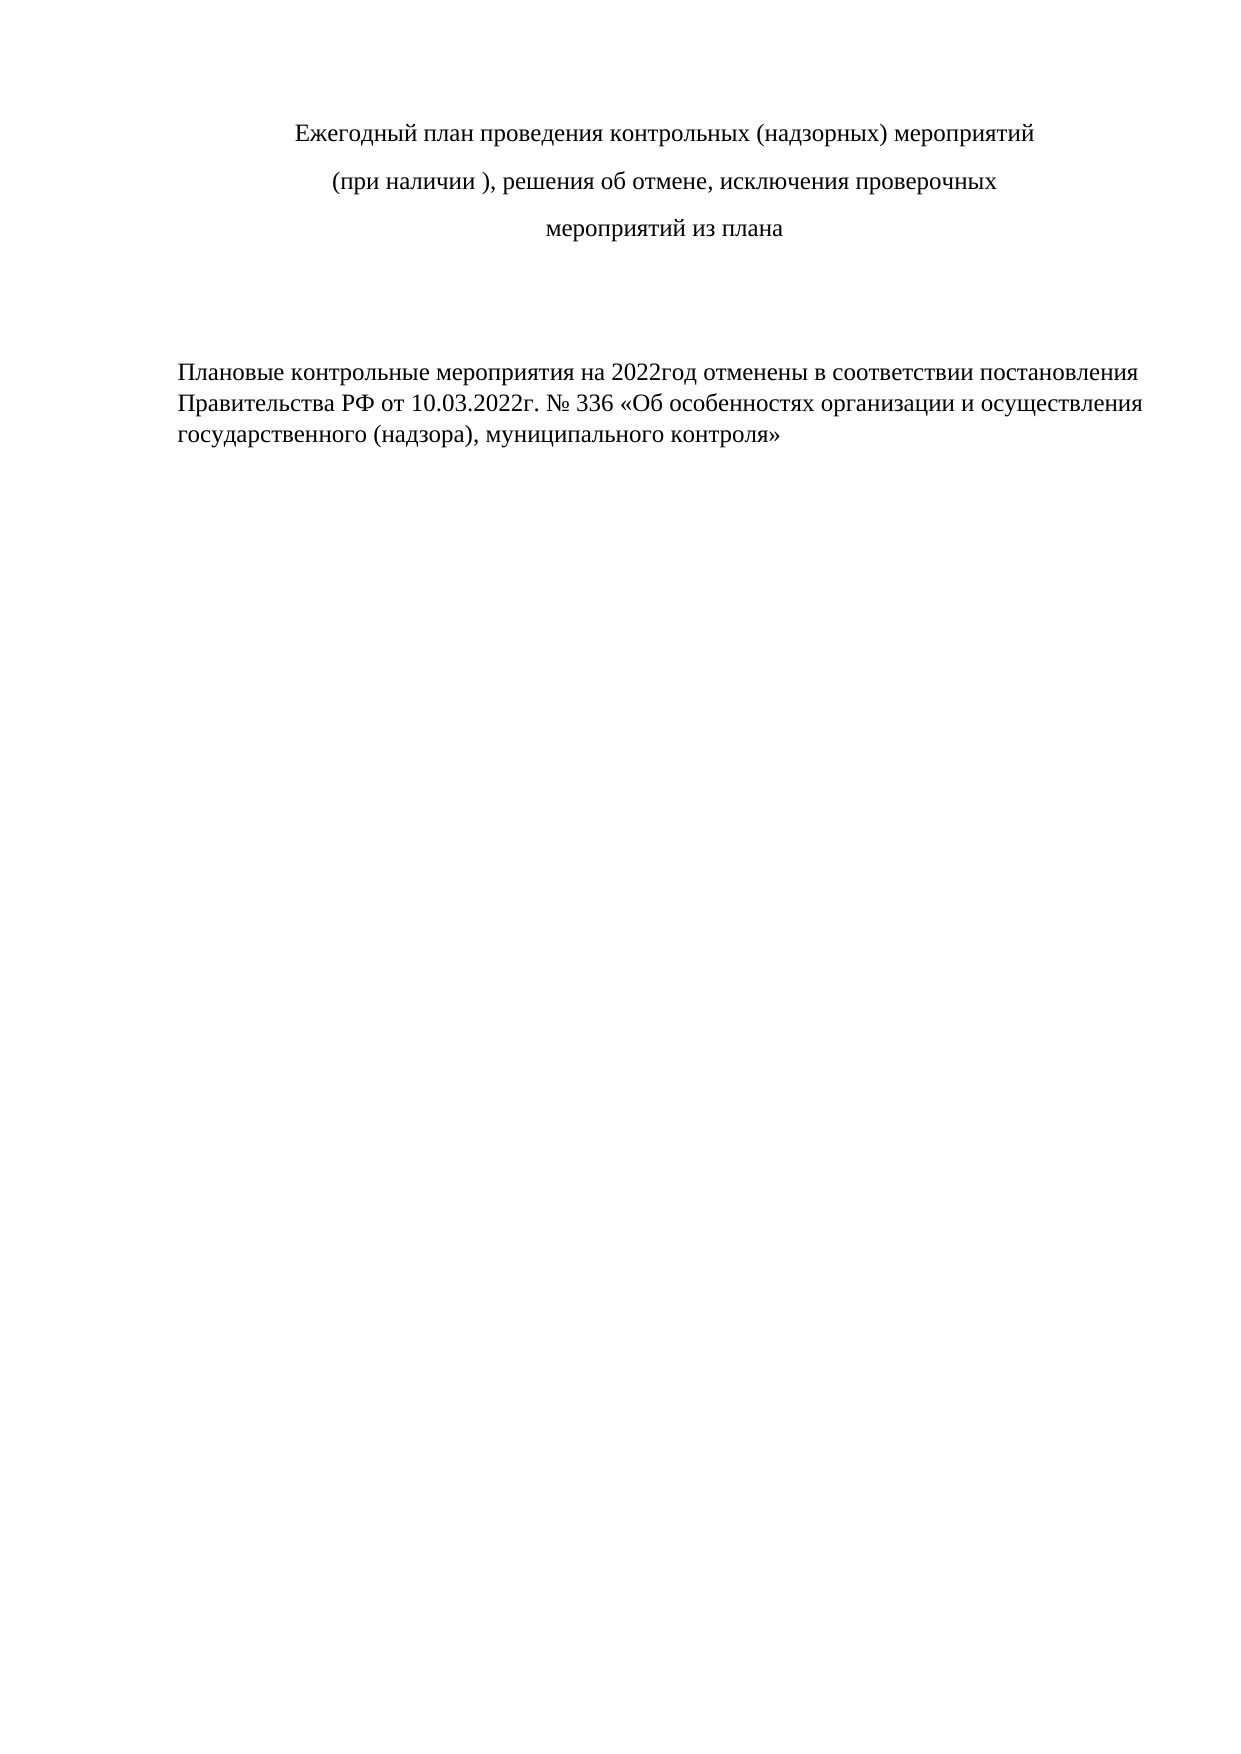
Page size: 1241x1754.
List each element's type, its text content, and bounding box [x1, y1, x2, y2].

text Плановые контрольные мероприятия на 2022год отменены в соответствии постановления Правительства РФ от 10.03.2022г. № 336 «Об особенностях организации и осуществления государственного (надзора), муниципального контроля» [177, 357, 1152, 447]
text (при наличии ), решения об отмене, исключения проверочных [177, 166, 1152, 194]
text мероприятий из плана [177, 213, 1152, 242]
text Ежегодный план проведения контрольных (надзорных) мероприятий [177, 118, 1152, 147]
